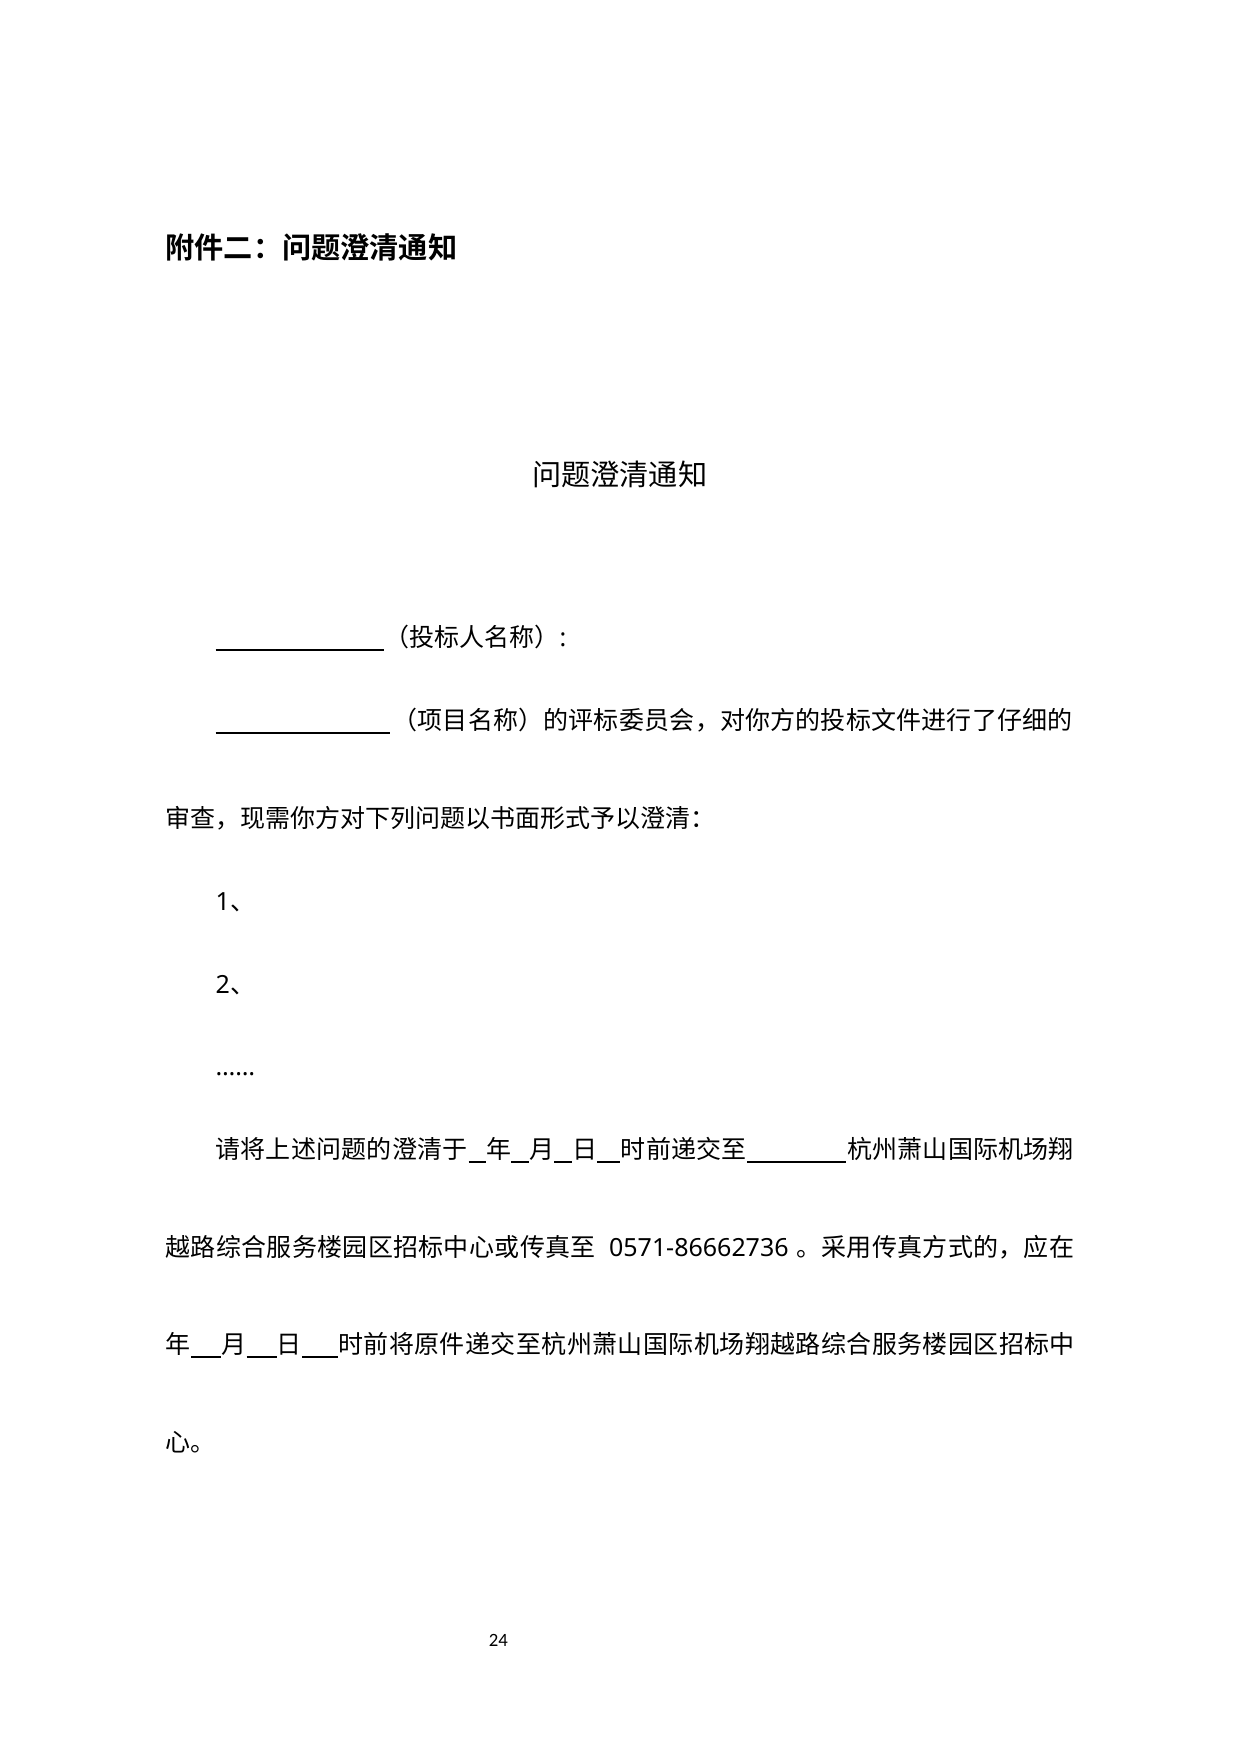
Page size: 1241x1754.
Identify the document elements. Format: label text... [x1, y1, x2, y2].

text （投标人名称）: [165, 603, 1075, 668]
text 1、 [165, 867, 1075, 932]
subtitle 附件二：问题澄清通知 [165, 213, 1063, 278]
text 2、 [165, 950, 1075, 1015]
text 请将上述问题的澄清于 年 月 日 时前递交至 杭州萧山国际机场翔越路综合服务楼园区招标中心或传真至 0571-86662736 。采用传真方式的，应在 年 月 日 时前将原件递交至杭州萧山国际机场翔越路综合服务楼园区招标中心。 [165, 1115, 1075, 1473]
text …… [165, 1033, 1075, 1098]
text （项目名称）的评标委员会，对你方的投标文件进行了仔细的审查，现需你方对下列问题以书面形式予以澄清： [165, 686, 1075, 849]
text 问题澄清通知 [165, 440, 1073, 505]
